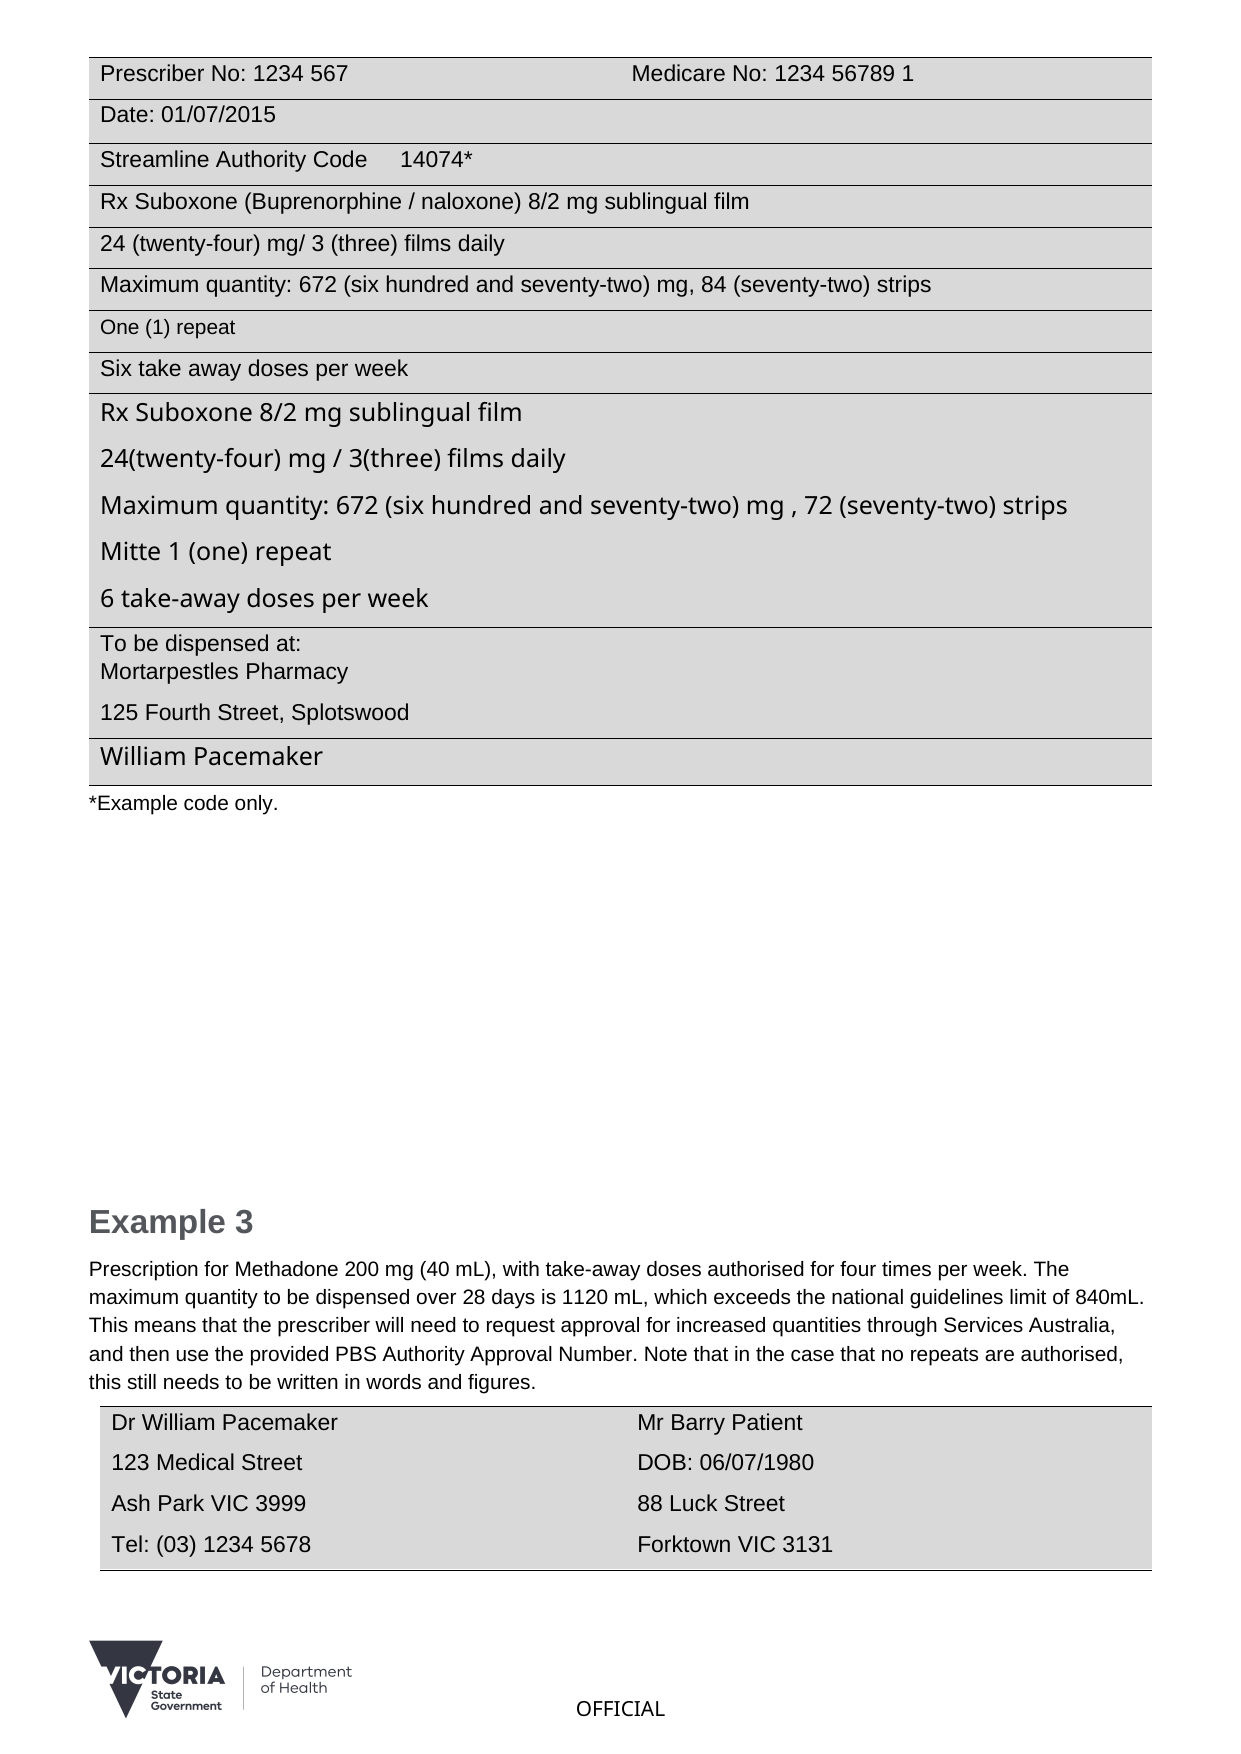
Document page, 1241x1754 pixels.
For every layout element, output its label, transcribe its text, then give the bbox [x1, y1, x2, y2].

table_cell Rx Suboxone (Buprenorphine / naloxone) 8/2 mg sublingual film [89, 186, 1152, 227]
picture [0, 1595, 1241, 1754]
table_header Mr Barry Patient DOB: 06/07/1980 88 Luck Street Forktown VIC 3131 Medicare No: 1234 56789 1 [620, 58, 1152, 99]
table_header Mr Barry Patient DOB: 06/07/1980 88 Luck Street Forktown VIC 3131 Medicare No: 1234 56789 1 [626, 1407, 1152, 1569]
table_cell One (1) repeat [89, 311, 1152, 352]
table_cell Rx Suboxone 8/2 mg sublingual film 24(twenty-four) mg / 3(three) films daily Maximum quantity: 672 (six hundred and seventy-two) mg , 72 (seventy-two) strips Mitte 1 (one) repeat 6 take-away doses per week [89, 394, 1152, 627]
text Prescription for Methadone 200 mg (40 mL), with take-away doses authorised for four times per week. The maximum quantity to be dispensed over 28 days is 1120 mL, which exceeds the national guidelines limit of 840mL. This means that the prescriber will need to request approval for increased quantities through Services Australia, and then use the provided PBS Authority Approval Number. Note that in the case that no repeats are authorised, this still needs to be written in words and figures. [89, 1253, 1152, 1393]
table_cell Maximum quantity: 672 (six hundred and seventy-two) mg, 84 (seventy-two) strips [89, 269, 1152, 310]
table_cell William Pacemaker [89, 739, 1152, 785]
table_cell 24 (twenty-four) mg/ 3 (three) films daily [89, 228, 1152, 268]
text Example 3 [89, 1202, 1152, 1240]
table_cell To be dispensed at: Mortarpestles Pharmacy 125 Fourth Street, Splotswood [89, 628, 1152, 738]
table_cell Date: 01/07/2015 [89, 100, 1152, 143]
text *Example code only. [89, 786, 1152, 814]
table_header Dr William Pacemaker 123 Medical Street Ash Park VIC 3999 Tel: (03) 1234 5678 Prescriber No: 1234 567 [89, 58, 620, 99]
table_cell Streamline Authority Code 14074* [89, 144, 1152, 185]
table_header Dr William Pacemaker 123 Medical Street Ash Park VIC 3999 Tel: (03) 1234 5678 Prescriber No: 1234 567 [100, 1407, 626, 1569]
table_cell Six take away doses per week [89, 353, 1152, 393]
